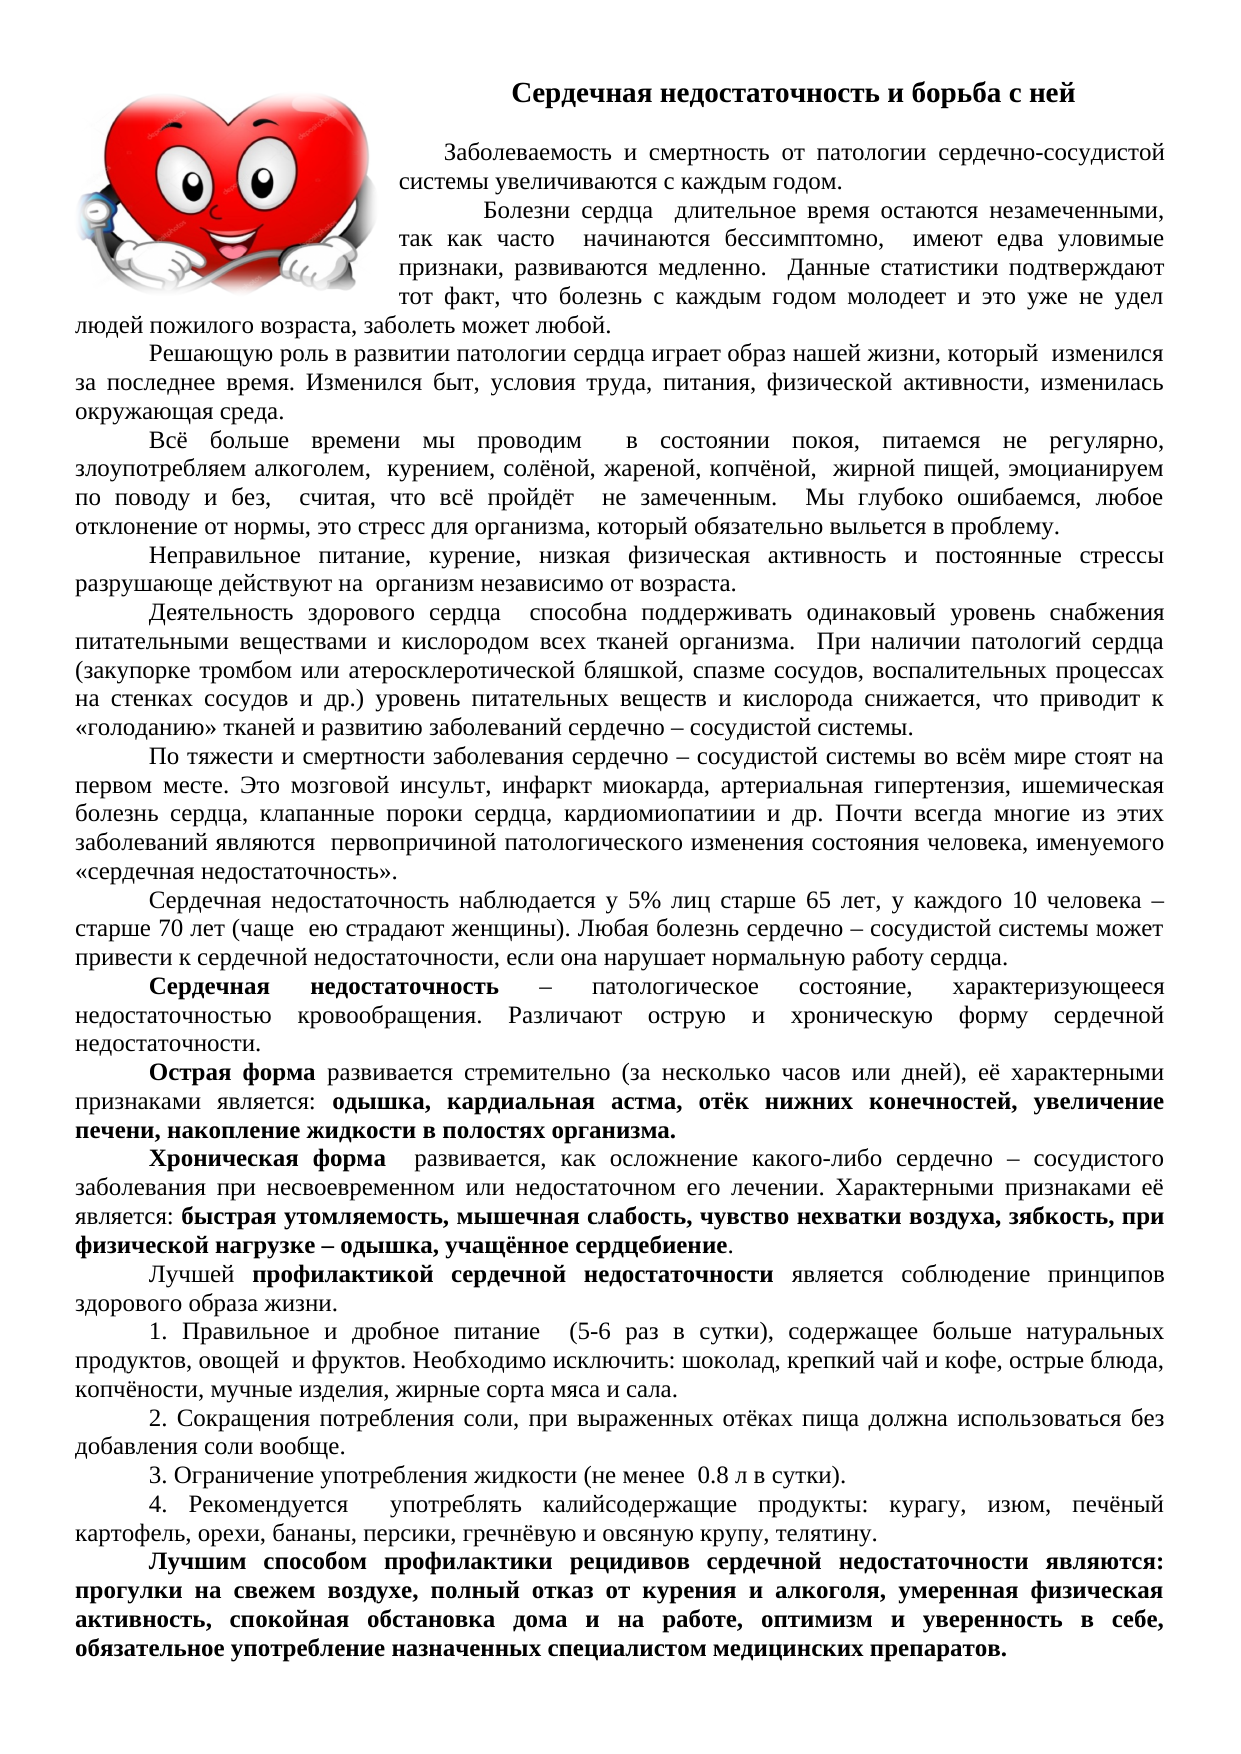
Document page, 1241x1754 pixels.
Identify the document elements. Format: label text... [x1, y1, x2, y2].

text Заболеваемость и смертность от патологии сердечно-сосудистой системы увеличиваются с каждым годом. [376, 137, 1165, 195]
text Неправильное питание, курение, низкая физическая активность и постоянные стрессы разрушающе действуют на организм независимо от возраста. [75, 540, 1165, 597]
text Сердечная недостаточность – патологическое состояние, характеризующееся недостаточностью кровообращения. Различают острую и хроническую форму сердечной недостаточности. [75, 971, 1165, 1057]
text 3. Ограничение употребления жидкости (не менее 0.8 л в сутки). [75, 1460, 1165, 1489]
text Хроническая форма развивается, как осложнение какого-либо сердечно – сосудистого заболевания при несвоевременном или недостаточном его лечении. Характерными признаками её является: быстрая утомляемость, мышечная слабость, чувство нехватки воздуха, зябкость, при физической нагрузке – одышка, учащённое сердцебиение. [75, 1143, 1165, 1259]
text Всё больше времени мы проводим в состоянии покоя, питаемся не регулярно, злоупотребляем алкоголем, курением, солёной, жареной, копчёной, жирной пищей, эмоцианируем по поводу и без, считая, что всё пройдёт не замеченным. Мы глубоко ошибаемся, любое отклонение от нормы, это стресс для организма, который обязательно выльется в проблему. [75, 425, 1165, 540]
text Лучшим способом профилактики рецидивов сердечной недостаточности являются: прогулки на свежем воздухе, полный отказ от курения и алкоголя, умеренная физическая активность, спокойная обстановка дома и на работе, оптимизм и уверенность в себе, обязательное употребление назначенных специалистом медицинских препаратов. [75, 1546, 1165, 1661]
picture [102, 119, 351, 269]
text По тяжести и смертности заболевания сердечно – сосудистой системы во всём мире стоят на первом месте. Это мозговой инсульт, инфаркт миокарда, артериальная гипертензия, ишемическая болезнь сердца, клапанные пороки сердца, кардиомиопатиии и др. Почти всегда многие из этих заболеваний являются первопричиной патологического изменения состояния человека, именуемого «сердечная недостаточность». [75, 741, 1165, 885]
text Решающую роль в развитии патологии сердца играет образ нашей жизни, который изменился за последнее время. Изменился быт, условия труда, питания, физической активности, изменилась окружающая среда. [75, 338, 1165, 425]
text Деятельность здорового сердца способна поддерживать одинаковый уровень снабжения питательными веществами и кислородом всех тканей организма. При наличии патологий сердца (закупорке тромбом или атеросклеротической бляшкой, спазме сосудов, воспалительных процессах на стенках сосудов и др.) уровень питательных веществ и кислорода снижается, что приводит к «голоданию» тканей и развитию заболеваний сердечно – сосудистой системы. [75, 597, 1165, 741]
text 1. Правильное и дробное питание (5-6 раз в сутки), содержащее больше натуральных продуктов, овощей и фруктов. Необходимо исключить: шоколад, крепкий чай и кофе, острые блюда, копчёности, мучные изделия, жирные сорта мяса и сала. [75, 1316, 1165, 1403]
text Острая форма развивается стремительно (за несколько часов или дней), её характерными признаками является: одышка, кардиальная астма, отёк нижних конечностей, увеличение печени, накопление жидкости в полостях организма. [75, 1057, 1165, 1143]
text Сердечная недостаточность наблюдается у 5% лиц старше 65 лет, у каждого 10 человека – старше 70 лет (чаще ею страдают женщины). Любая болезнь сердечно – сосудистой системы может привести к сердечной недостаточности, если она нарушает нормальную работу сердца. [75, 885, 1165, 971]
text Лучшей профилактикой сердечной недостаточности является соблюдение принципов здорового образа жизни. [75, 1259, 1165, 1316]
text 2. Сокращения потребления соли, при выраженных отёках пища должна использоваться без добавления соли вообще. [75, 1403, 1165, 1460]
text 4. Рекомендуется употреблять калийсодержащие продукты: курагу, изюм, печёный картофель, орехи, бананы, персики, гречнёвую и овсяную крупу, телятину. [75, 1489, 1165, 1546]
text Болезни сердца длительное время остаются незамеченными, так как часто начинаются бессимптомно, имеют едва уловимые признаки, развиваются медленно. Данные статистики подтверждают тот факт, что болезнь с каждым годом молодеет и это уже не удел людей пожилого возраста, заболеть может любой. [75, 195, 1165, 338]
text Сердечная недостаточность и борьба с ней [75, 75, 1165, 108]
